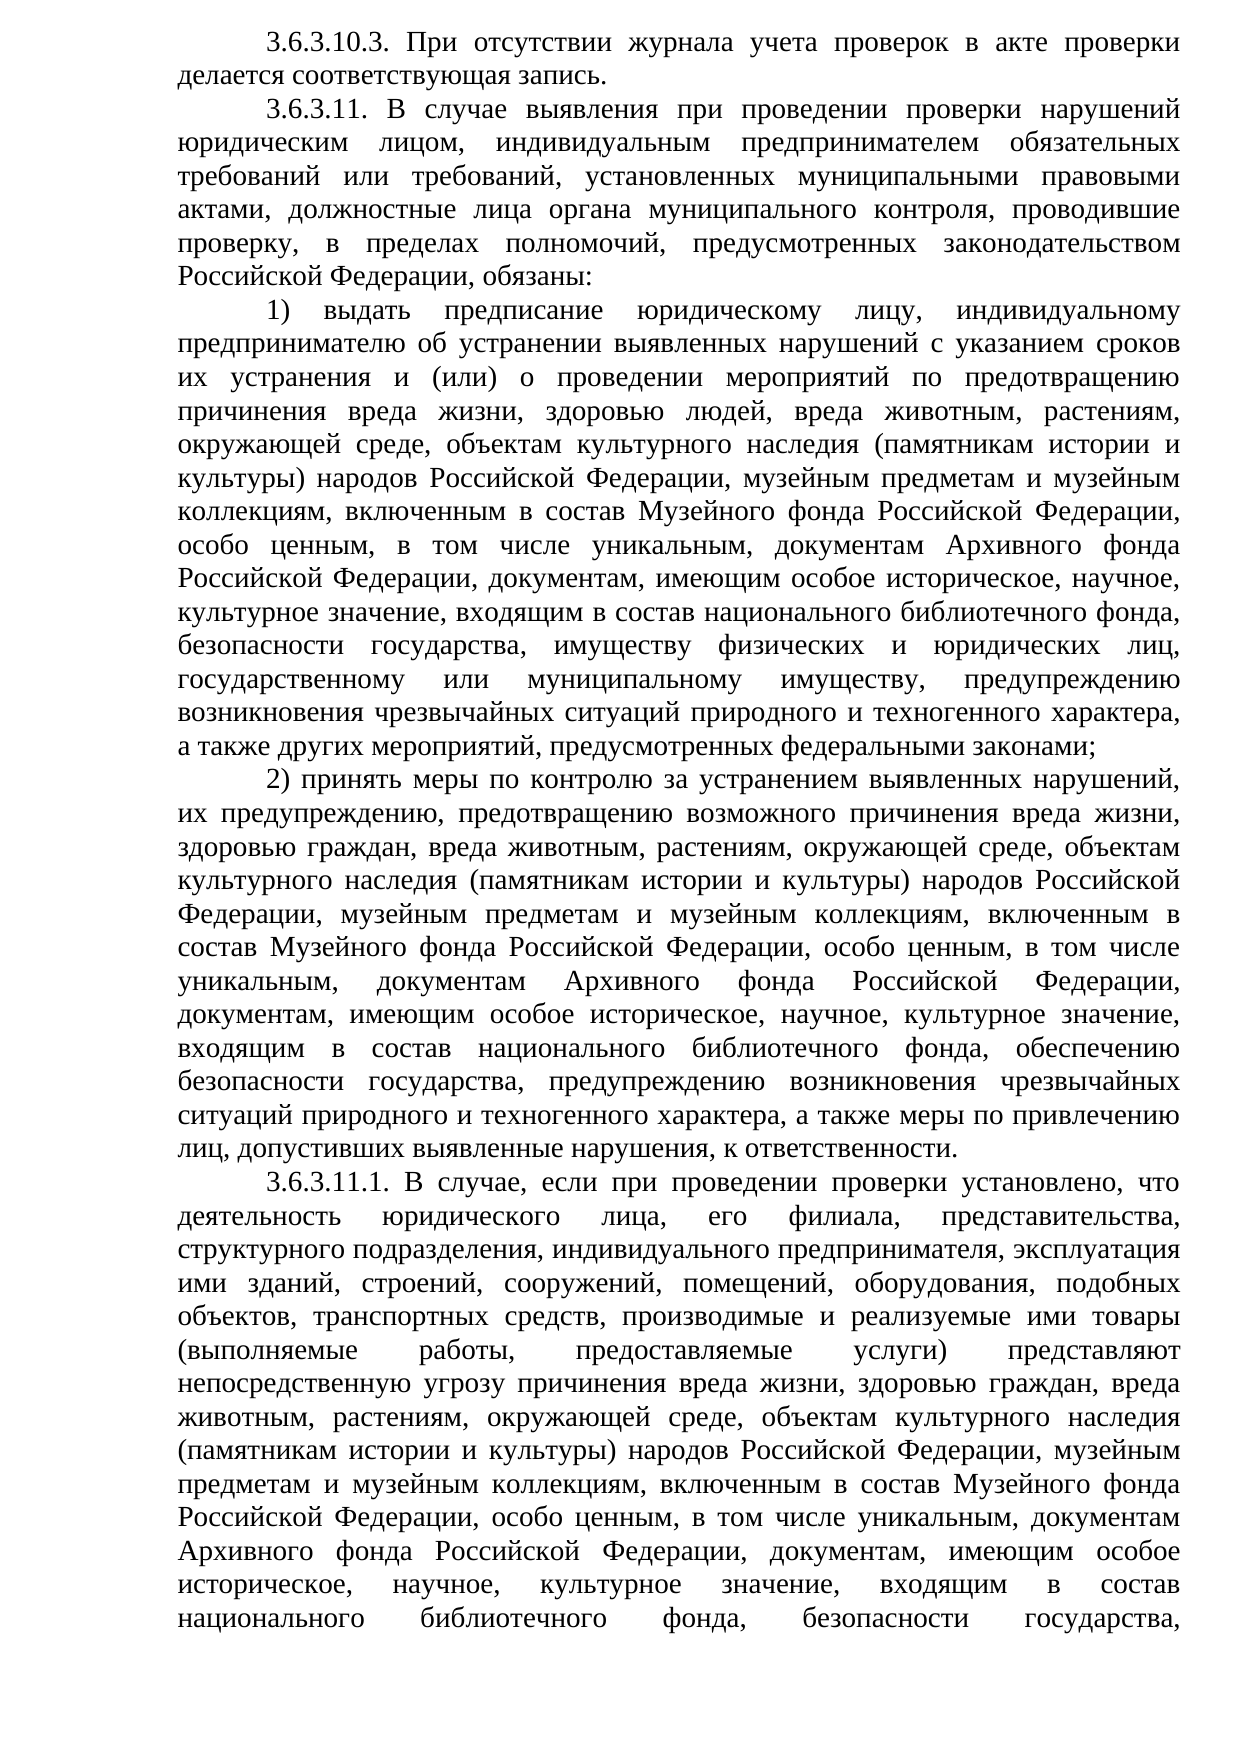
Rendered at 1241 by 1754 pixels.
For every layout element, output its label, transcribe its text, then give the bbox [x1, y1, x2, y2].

text 2) принять меры по контролю за устранением выявленных нарушений, их предупреждению, предотвращению возможного причинения вреда жизни, здоровью граждан, вреда животным, растениям, окружающей среде, объектам культурного наследия (памятникам истории и культуры) народов Российской Федерации, музейным предметам и музейным коллекциям, включенным в состав Музейного фонда Российской Федерации, особо ценным, в том числе уникальным, документам Архивного фонда Российской Федерации, документам, имеющим особое историческое, научное, культурное значение, входящим в состав национального библиотечного фонда, обеспечению безопасности государства, предупреждению возникновения чрезвычайных ситуаций природного и техногенного характера, а также меры по привлечению лиц, допустивших выявленные нарушения, к ответственности. [177, 762, 1181, 1164]
text 1) выдать предписание юридическому лицу, индивидуальному предпринимателю об устранении выявленных нарушений с указанием сроков их устранения и (или) о проведении мероприятий по предотвращению причинения вреда жизни, здоровью людей, вреда животным, растениям, окружающей среде, объектам культурного наследия (памятникам истории и культуры) народов Российской Федерации, музейным предметам и музейным коллекциям, включенным в состав Музейного фонда Российской Федерации, особо ценным, в том числе уникальным, документам Архивного фонда Российской Федерации, документам, имеющим особое историческое, научное, культурное значение, входящим в состав национального библиотечного фонда, безопасности государства, имуществу физических и юридических лиц, государственному или муниципальному имуществу, предупреждению возникновения чрезвычайных ситуаций природного и техногенного характера, а также других мероприятий, предусмотренных федеральными законами; [177, 292, 1181, 762]
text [177, 1164, 1181, 1634]
text 3.6.3.10.3. При отсутствии журнала учета проверок в акте проверки делается соответствующая запись. [177, 24, 1181, 91]
text 3.6.3.11. В случае выявления при проведении проверки нарушений юридическим лицом, индивидуальным предпринимателем обязательных требований или требований, установленных муниципальными правовыми актами, должностные лица органа муниципального контроля, проводившие проверку, в пределах полномочий, предусмотренных законодательством Российской Федерации, обязаны: [177, 91, 1181, 292]
